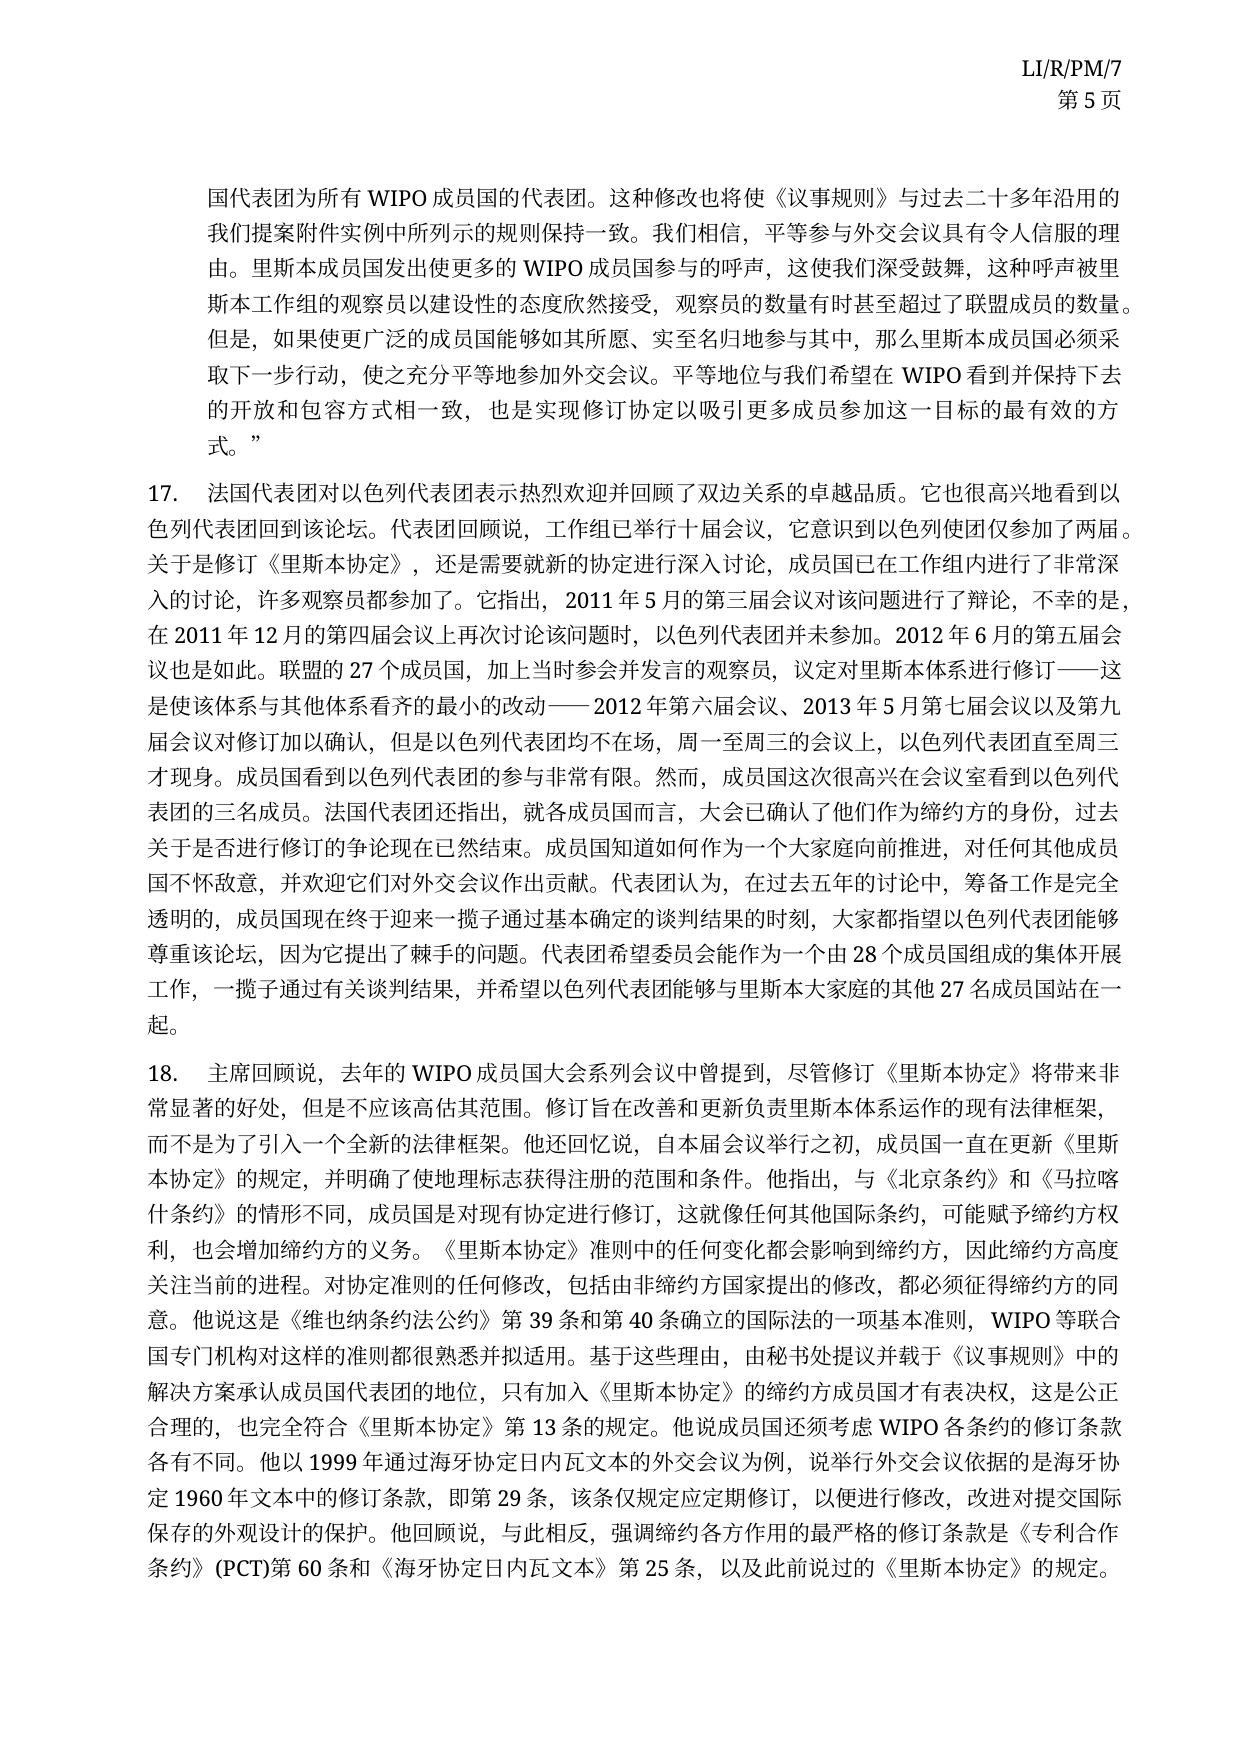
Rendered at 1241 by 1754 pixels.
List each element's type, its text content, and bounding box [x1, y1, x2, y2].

text . 法国代表团对以色列代表团表示热烈欢迎并回顾了双边关系的卓越品质。它也很高兴地看到以色列代表团回到该论坛。代表团回顾说，工作组已举行十届会议，它意识到以色列使团仅参加了两届。关于是修订《里斯本协定》，还是需要就新的协定进行深入讨论，成员国已在工作组内进行了非常深入的讨论，许多观察员都参加了。它指出，2011年5月的第三届会议对该问题进行了辩论，不幸的是，在2011年12月的第四届会议上再次讨论该问题时，以色列代表团并未参加。2012年6月的第五届会议也是如此。联盟的27个成员国，加上当时参会并发言的观察员，议定对里斯本体系进行修订——这是使该体系与其他体系看齐的最小的改动——2012年第六届会议、2013年5月第七届会议以及第九届会议对修订加以确认，但是以色列代表团均不在场，周一至周三的会议上，以色列代表团直至周三才现身。成员国看到以色列代表团的参与非常有限。然而，成员国这次很高兴在会议室看到以色列代表团的三名成员。法国代表团还指出，就各成员国而言，大会已确认了他们作为缔约方的身份，过去关于是否进行修订的争论现在已然结束。成员国知道如何作为一个大家庭向前推进，对任何其他成员国不怀敌意，并欢迎它们对外交会议作出贡献。代表团认为，在过去五年的讨论中，筹备工作是完全透明的，成员国现在终于迎来一揽子通过基本确定的谈判结果的时刻，大家都指望以色列代表团能够尊重该论坛，因为它提出了棘手的问题。代表团希望委员会能作为一个由28个成员国组成的集体开展工作，一揽子通过有关谈判结果，并希望以色列代表团能够与里斯本大家庭的其他27名成员国站在一起。 [148, 473, 1122, 1039]
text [207, 177, 1122, 460]
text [148, 1052, 1122, 1583]
